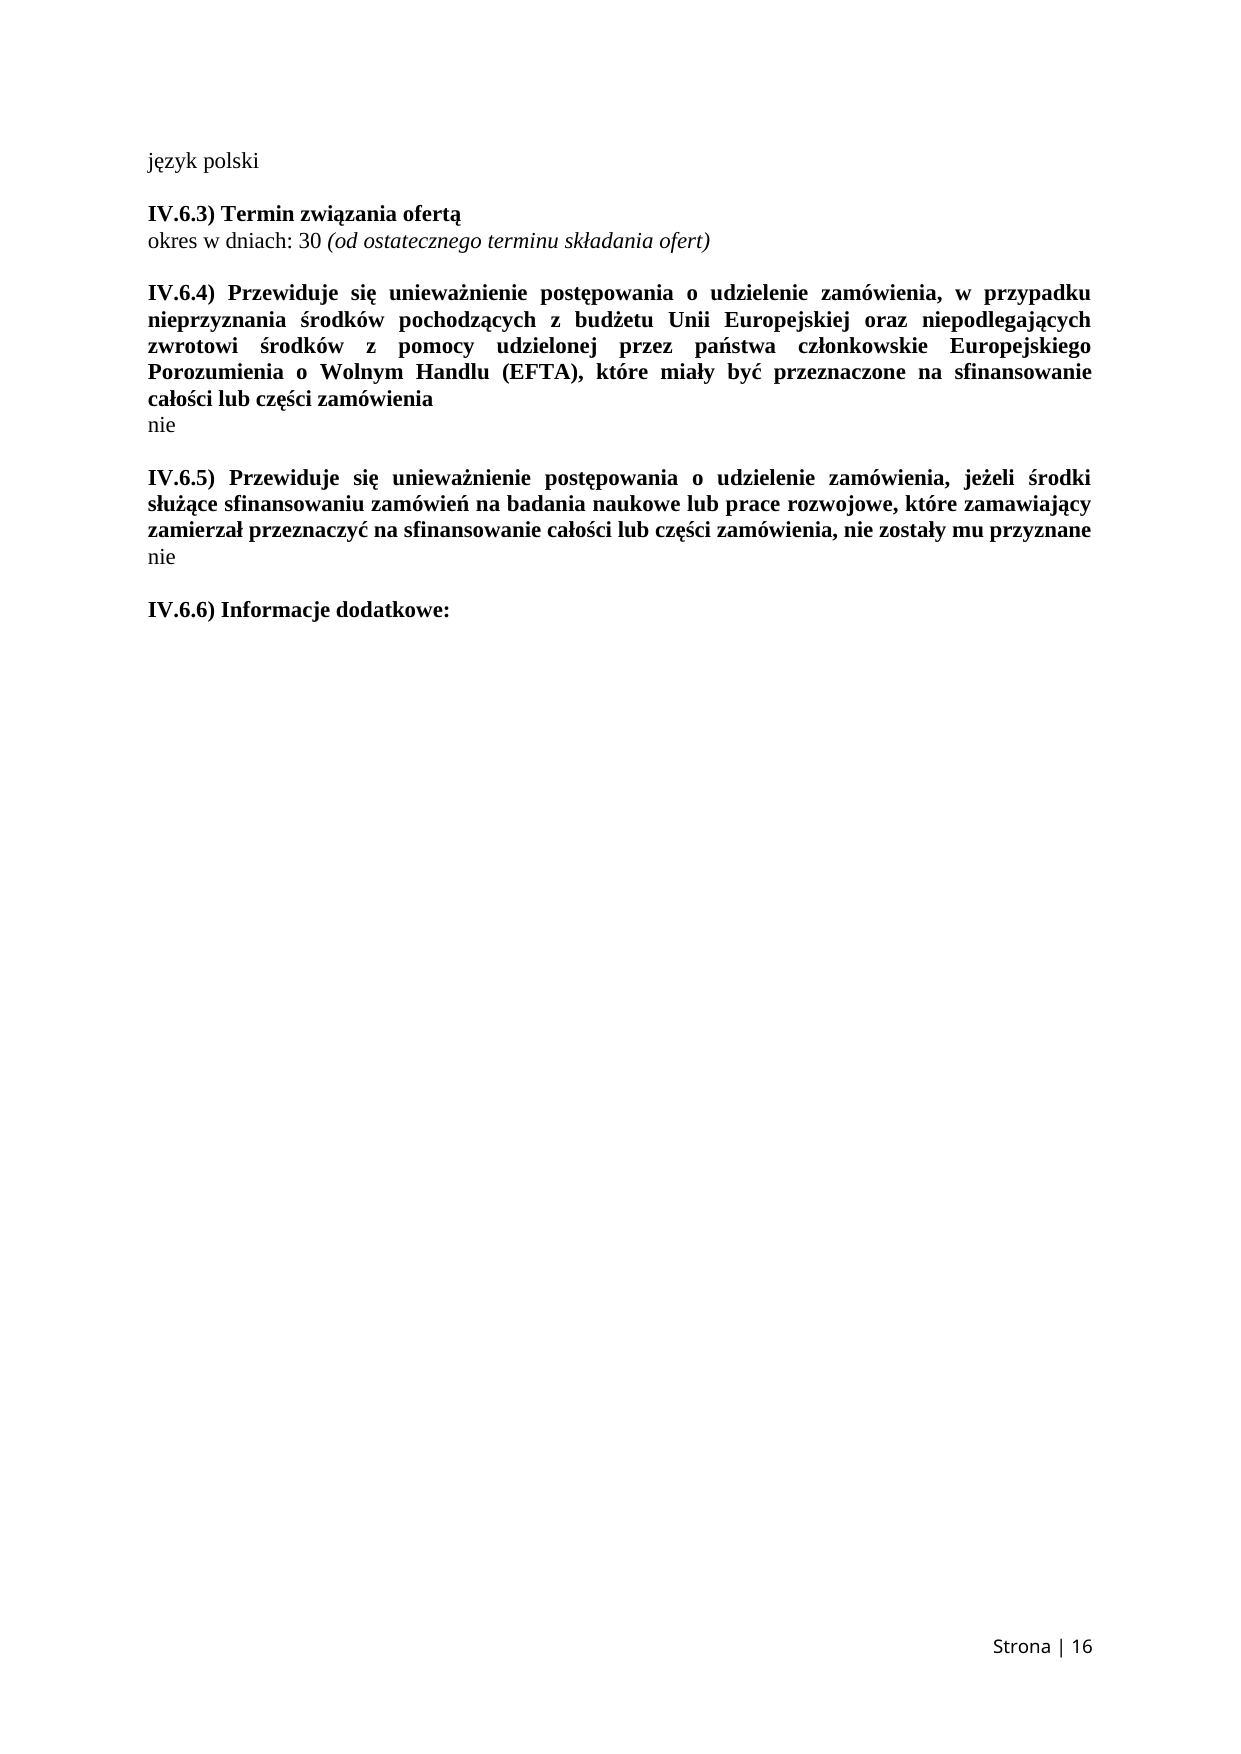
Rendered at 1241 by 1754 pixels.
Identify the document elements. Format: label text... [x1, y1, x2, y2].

text nie [148, 411, 1093, 437]
text IV.6.6) Informacje dodatkowe: [148, 596, 1093, 622]
text IV.6.3) Termin związania ofertą [148, 200, 1093, 227]
text IV.6.4) Przewiduje się unieważnienie postępowania o udzielenie zamówienia, w przypadku nieprzyznania środków pochodzących z budżetu Unii Europejskiej oraz niepodlegających zwrotowi środków z pomocy udzielonej przez państwa członkowskie Europejskiego Porozumienia o Wolnym Handlu (EFTA), które miały być przeznaczone na sfinansowanie całości lub części zamówienia [148, 279, 1093, 411]
text nie [148, 543, 1093, 569]
text okres w dniach: 30 (od ostatecznego terminu składania ofert) [148, 227, 1093, 253]
text IV.6.5) Przewiduje się unieważnienie postępowania o udzielenie zamówienia, jeżeli środki służące sfinansowaniu zamówień na badania naukowe lub prace rozwojowe, które zamawiający zamierzał przeznaczyć na sfinansowanie całości lub części zamówienia, nie zostały mu przyznane [148, 464, 1093, 543]
text język polski [148, 148, 1093, 174]
